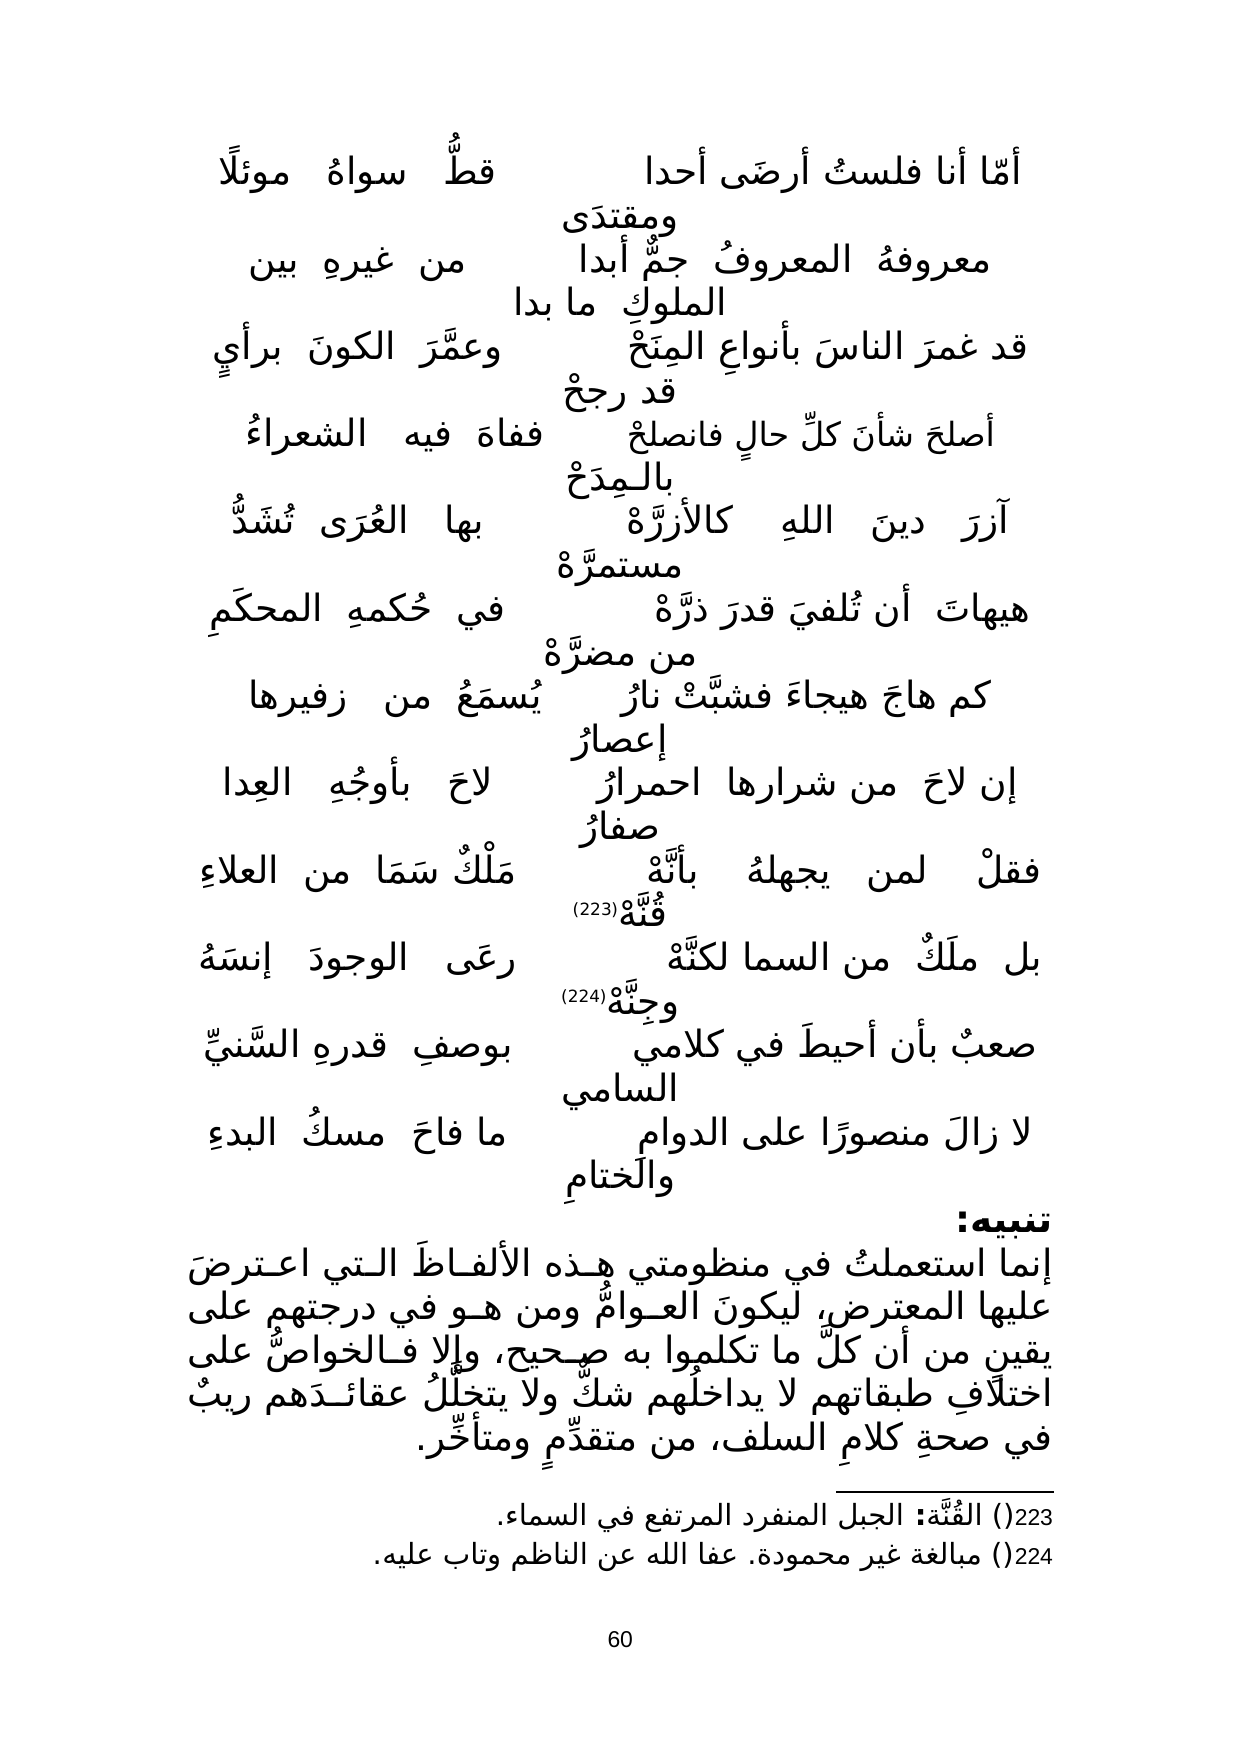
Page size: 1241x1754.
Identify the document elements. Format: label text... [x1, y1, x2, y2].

text إن لاحَ من شرارها احمرارُ لاحَ بأوجُهِ العِدا صفارُ [187, 761, 1053, 848]
text إنما استعملتُ في منظومتي هذه الألفاظَ التي اعترضَ عليها المعترض، ليكونَ العوامُّ ومن هو في درجتهم على يقينٍ من أن كلَّ ما تكلموا به صحيح، وإلا فالخواصُّ على اختلافِ طبقاتهم لا يداخلُهم شكٌّ ولا يتخلَّلُ عقائدَهم ريبٌ في صحةِ كلامِ السلف، من متقدِّمٍ ومتأخِّر. [187, 1241, 1053, 1459]
text معروفهُ المعروفُ جمٌّ أبدا من غيرهِ بين الملوكِ ما بدا [187, 237, 1053, 324]
text تنبيه: [187, 1197, 1053, 1241]
text صعبٌ بأن أحيطَ في كلامي بوصفِ قدرهِ السَّنيِّ السامي [187, 1023, 1053, 1110]
text فقلْ لمن يجهلهُ بأنَّهْ مَلْكٌ سَمَا من العلاءِ قُنَّهْ() [187, 848, 1053, 936]
text لا زالَ منصورًا على الدوامِ ما فاحَ مسكُ البدءِ والختامِ [187, 1110, 1053, 1197]
text هيهاتَ أن تُلفيَ قدرَ ذرَّهْ في حُكمهِ المحكَمِ من مضرَّهْ [187, 586, 1053, 674]
text كم هاجَ هيجاءَ فشبَّتْ نارُ يُسمَعُ من زفيرها إعصارُ [187, 674, 1053, 761]
text آزرَ دينَ اللهِ كالأزرَّهْ بها العُرَى تُشَدُّ مستمرَّهْ [187, 499, 1053, 586]
text قد غمرَ الناسَ بأنواعِ المِنَحْ وعمَّرَ الكونَ برأيٍ قد رجحْ [187, 324, 1053, 412]
text أصلحَ شأنَ كلِّ حالٍ فانصلحْ ففاهَ فيه الشعراءُ بالـمِدَحْ [187, 412, 1053, 499]
text بل ملَكٌ من السما لكنَّهْ رعَى الوجودَ إنسَهُ وجِنَّهْ() [187, 936, 1053, 1023]
text أمّا أنا فلستُ أرضَى أحدا قطُّ سواهُ موئلًا ومقتدَى [187, 150, 1053, 237]
